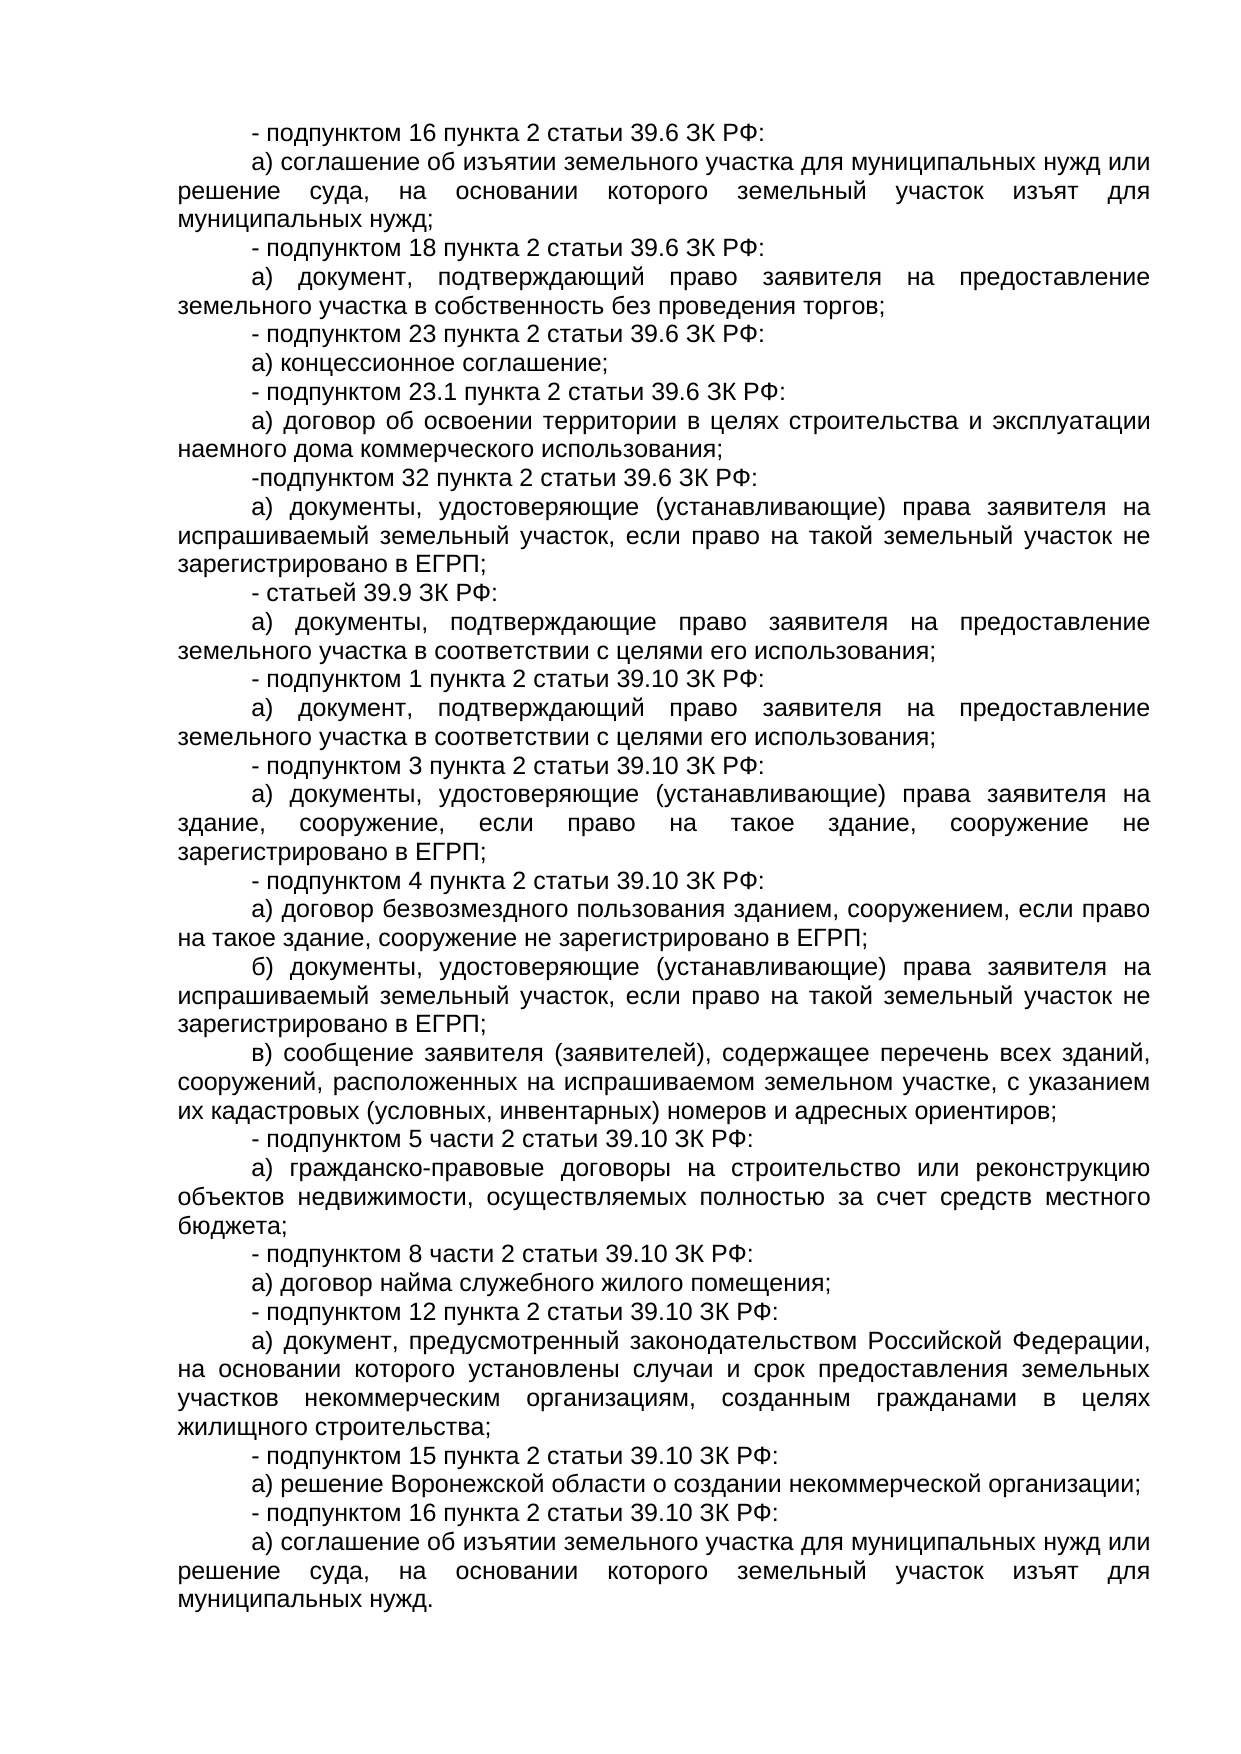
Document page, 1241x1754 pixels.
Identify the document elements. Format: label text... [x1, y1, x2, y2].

text - подпунктом 23 пункта 2 статьи 39.6 ЗК РФ: [177, 319, 1152, 348]
text - подпунктом 4 пункта 2 статьи 39.10 ЗК РФ: [177, 866, 1152, 894]
text а) документы, удостоверяющие (устанавливающие) права заявителя на здание, сооружение, если право на такое здание, сооружение не зарегистрировано в ЕГРП; [177, 779, 1152, 866]
text а) соглашение об изъятии земельного участка для муниципальных нужд или решение суда, на основании которого земельный участок изъят для муниципальных нужд. [177, 1527, 1152, 1613]
text а) документ, предусмотренный законодательством Российской Федерации, на основании которого установлены случаи и срок предоставления земельных участков некоммерческим организациям, созданным гражданами в целях жилищного строительства; [177, 1326, 1152, 1441]
text - подпунктом 18 пункта 2 статьи 39.6 ЗК РФ: [177, 233, 1152, 262]
text а) договор безвозмездного пользования зданием, сооружением, если право на такое здание, сооружение не зарегистрировано в ЕГРП; [177, 894, 1152, 952]
text - подпунктом 5 части 2 статьи 39.10 ЗК РФ: [177, 1124, 1152, 1153]
text - подпунктом 8 части 2 статьи 39.10 ЗК РФ: [177, 1239, 1152, 1268]
text - подпунктом 15 пункта 2 статьи 39.10 ЗК РФ: [177, 1441, 1152, 1469]
text -подпунктом 32 пункта 2 статьи 39.6 ЗК РФ: [177, 463, 1152, 492]
text б) документы, удостоверяющие (устанавливающие) права заявителя на испрашиваемый земельный участок, если право на такой земельный участок не зарегистрировано в ЕГРП; [177, 952, 1152, 1038]
text - подпунктом 3 пункта 2 статьи 39.10 ЗК РФ: [177, 751, 1152, 779]
text - подпунктом 12 пункта 2 статьи 39.10 ЗК РФ: [177, 1297, 1152, 1326]
text а) договор найма служебного жилого помещения; [177, 1268, 1152, 1297]
text а) решение Воронежской области о создании некоммерческой организации; [177, 1469, 1152, 1498]
text в) сообщение заявителя (заявителей), содержащее перечень всех зданий, сооружений, расположенных на испрашиваемом земельном участке, с указанием их кадастровых (условных, инвентарных) номеров и адресных ориентиров; [177, 1038, 1152, 1124]
text а) документы, удостоверяющие (устанавливающие) права заявителя на испрашиваемый земельный участок, если право на такой земельный участок не зарегистрировано в ЕГРП; [177, 492, 1152, 578]
text а) договор об освоении территории в целях строительства и эксплуатации наемного дома коммерческого использования; [177, 406, 1152, 463]
text а) концессионное соглашение; [177, 348, 1152, 377]
text - подпунктом 23.1 пункта 2 статьи 39.6 ЗК РФ: [177, 377, 1152, 406]
text а) документ, подтверждающий право заявителя на предоставление земельного участка в соответствии с целями его использования; [177, 693, 1152, 751]
text - подпунктом 16 пункта 2 статьи 39.6 ЗК РФ: [177, 118, 1152, 147]
text а) гражданско-правовые договоры на строительство или реконструкцию объектов недвижимости, осуществляемых полностью за счет средств местного бюджета; [177, 1153, 1152, 1239]
text - подпунктом 1 пункта 2 статьи 39.10 ЗК РФ: [177, 664, 1152, 693]
text а) соглашение об изъятии земельного участка для муниципальных нужд или решение суда, на основании которого земельный участок изъят для муниципальных нужд; [177, 147, 1152, 233]
text - подпунктом 16 пункта 2 статьи 39.10 ЗК РФ: [177, 1498, 1152, 1527]
text а) документ, подтверждающий право заявителя на предоставление земельного участка в собственность без проведения торгов; [177, 262, 1152, 319]
text а) документы, подтверждающие право заявителя на предоставление земельного участка в соответствии с целями его использования; [177, 607, 1152, 664]
text - статьей 39.9 ЗК РФ: [177, 578, 1152, 607]
